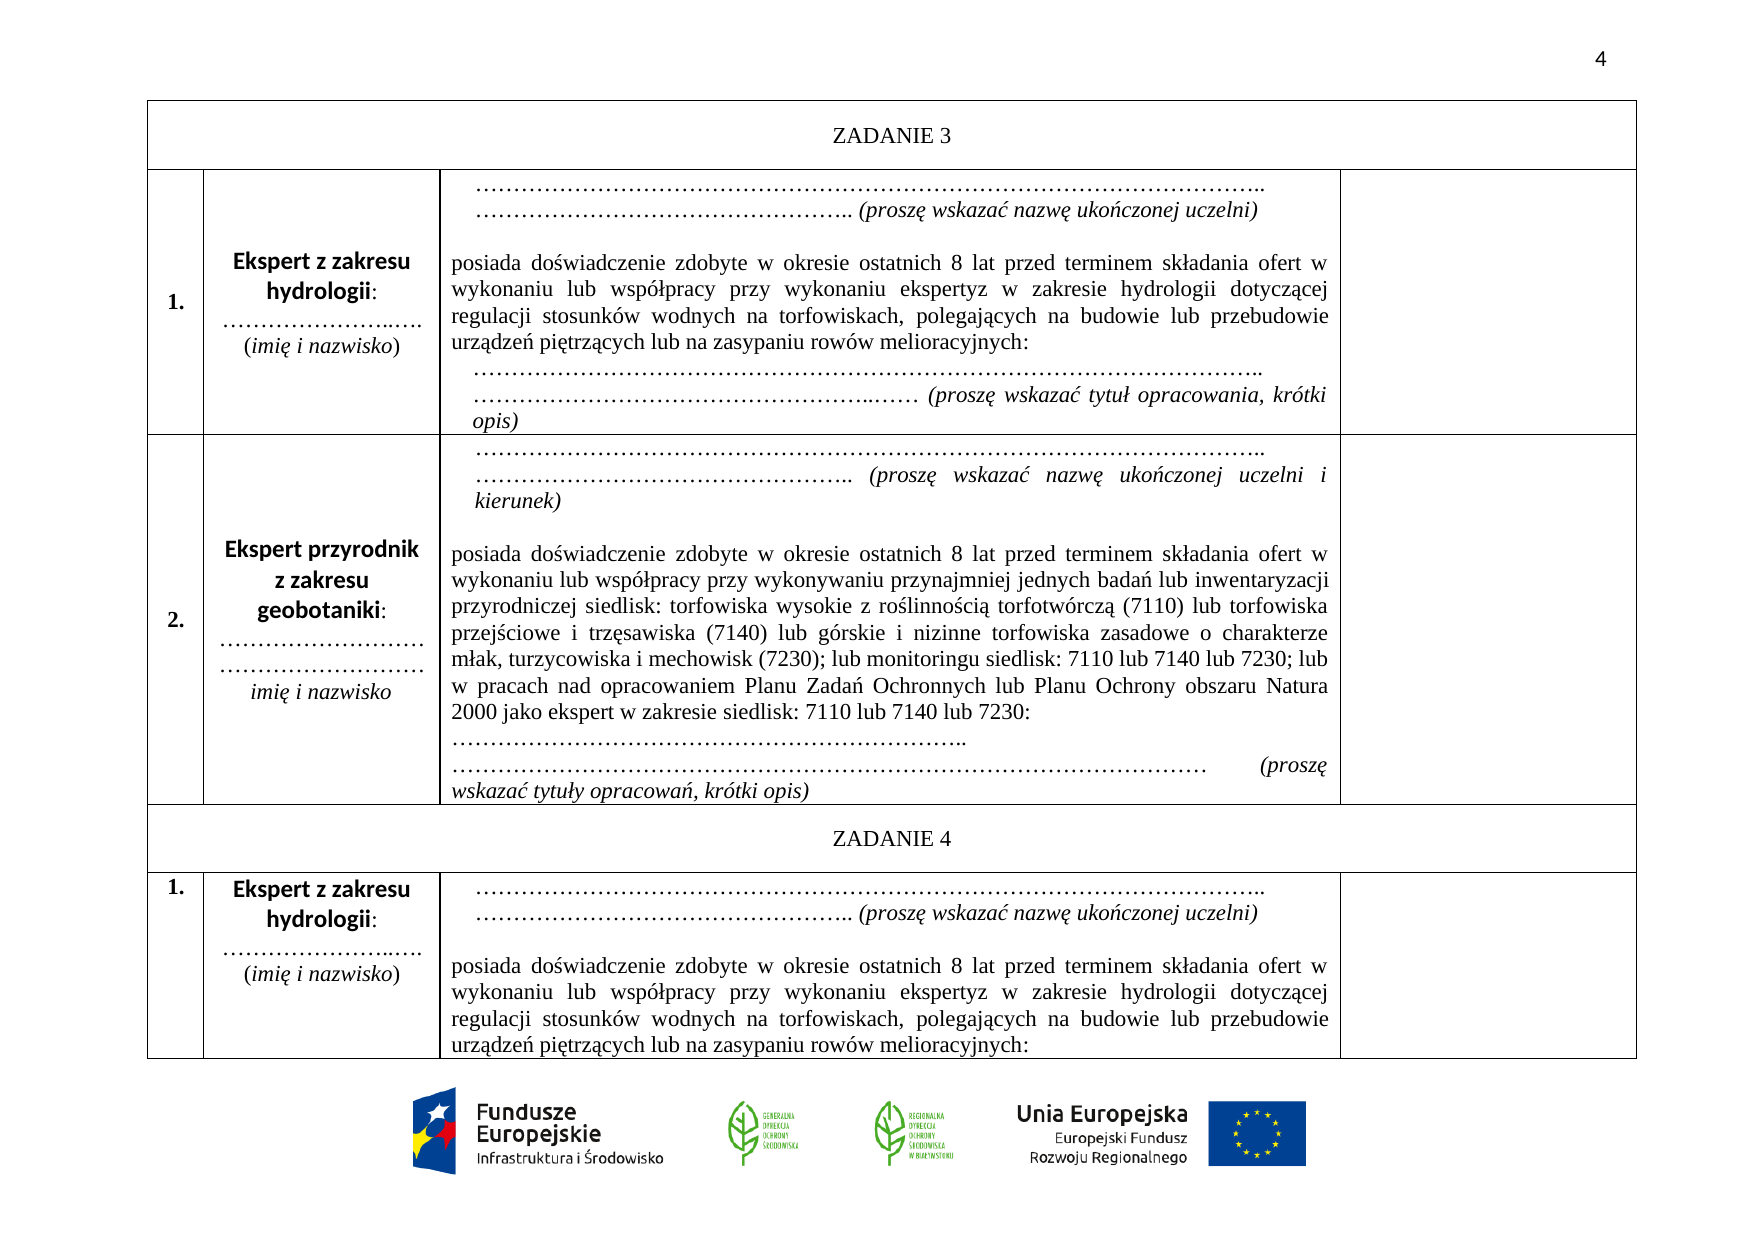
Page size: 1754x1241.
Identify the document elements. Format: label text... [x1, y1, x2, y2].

table_cell Ekspert z zakresu hydrologii: …………………..…. (imię i nazwisko) [204, 873, 439, 1057]
table_cell Ekspert przyrodnik z zakresu geobotaniki: ……………………………………………… imię i nazwisko [204, 435, 439, 803]
table_cell 1. [148, 170, 203, 433]
table_cell 1. [148, 873, 203, 1057]
table_cell [1341, 435, 1636, 803]
table_cell …………………………………………………………………………………………..………………………………………….. (proszę wskazać nazwę ukończonej uczelni i kierunek) posiada doświadczenie zdobyte w okresie ostatnich 8 lat przed terminem składania ofert w wykonaniu lub współpracy przy wykonywaniu przynajmniej jednych badań lub inwentaryzacji przyrodniczej siedlisk: torfowiska wysokie z roślinnością torfotwórczą (7110) lub torfowiska przejściowe i trzęsawiska (7140) lub górskie i nizinne torfowiska zasadowe o charakterze młak, turzycowiska i mechowisk (7230); lub monitoringu siedlisk: 7110 lub 7140 lub 7230; lub w pracach nad opracowaniem Planu Zadań Ochronnych lub Planu Ochrony obszaru Natura 2000 jako ekspert w zakresie siedlisk: 7110 lub 7140 lub 7230: …………………………………………………………..……………………………………………………………………………………… (proszę wskazać tytuły opracowań, krótki opis) [441, 435, 1340, 803]
table_cell 2. [148, 435, 203, 803]
table_header ZADANIE 3 [148, 101, 1636, 169]
picture [386, 1060, 1330, 1200]
table_cell [1341, 170, 1636, 433]
table_cell [1341, 873, 1636, 1057]
table_cell Ekspert z zakresu hydrologii: …………………..…. (imię i nazwisko) [204, 170, 439, 433]
table_cell ZADANIE 4 [148, 805, 1636, 872]
